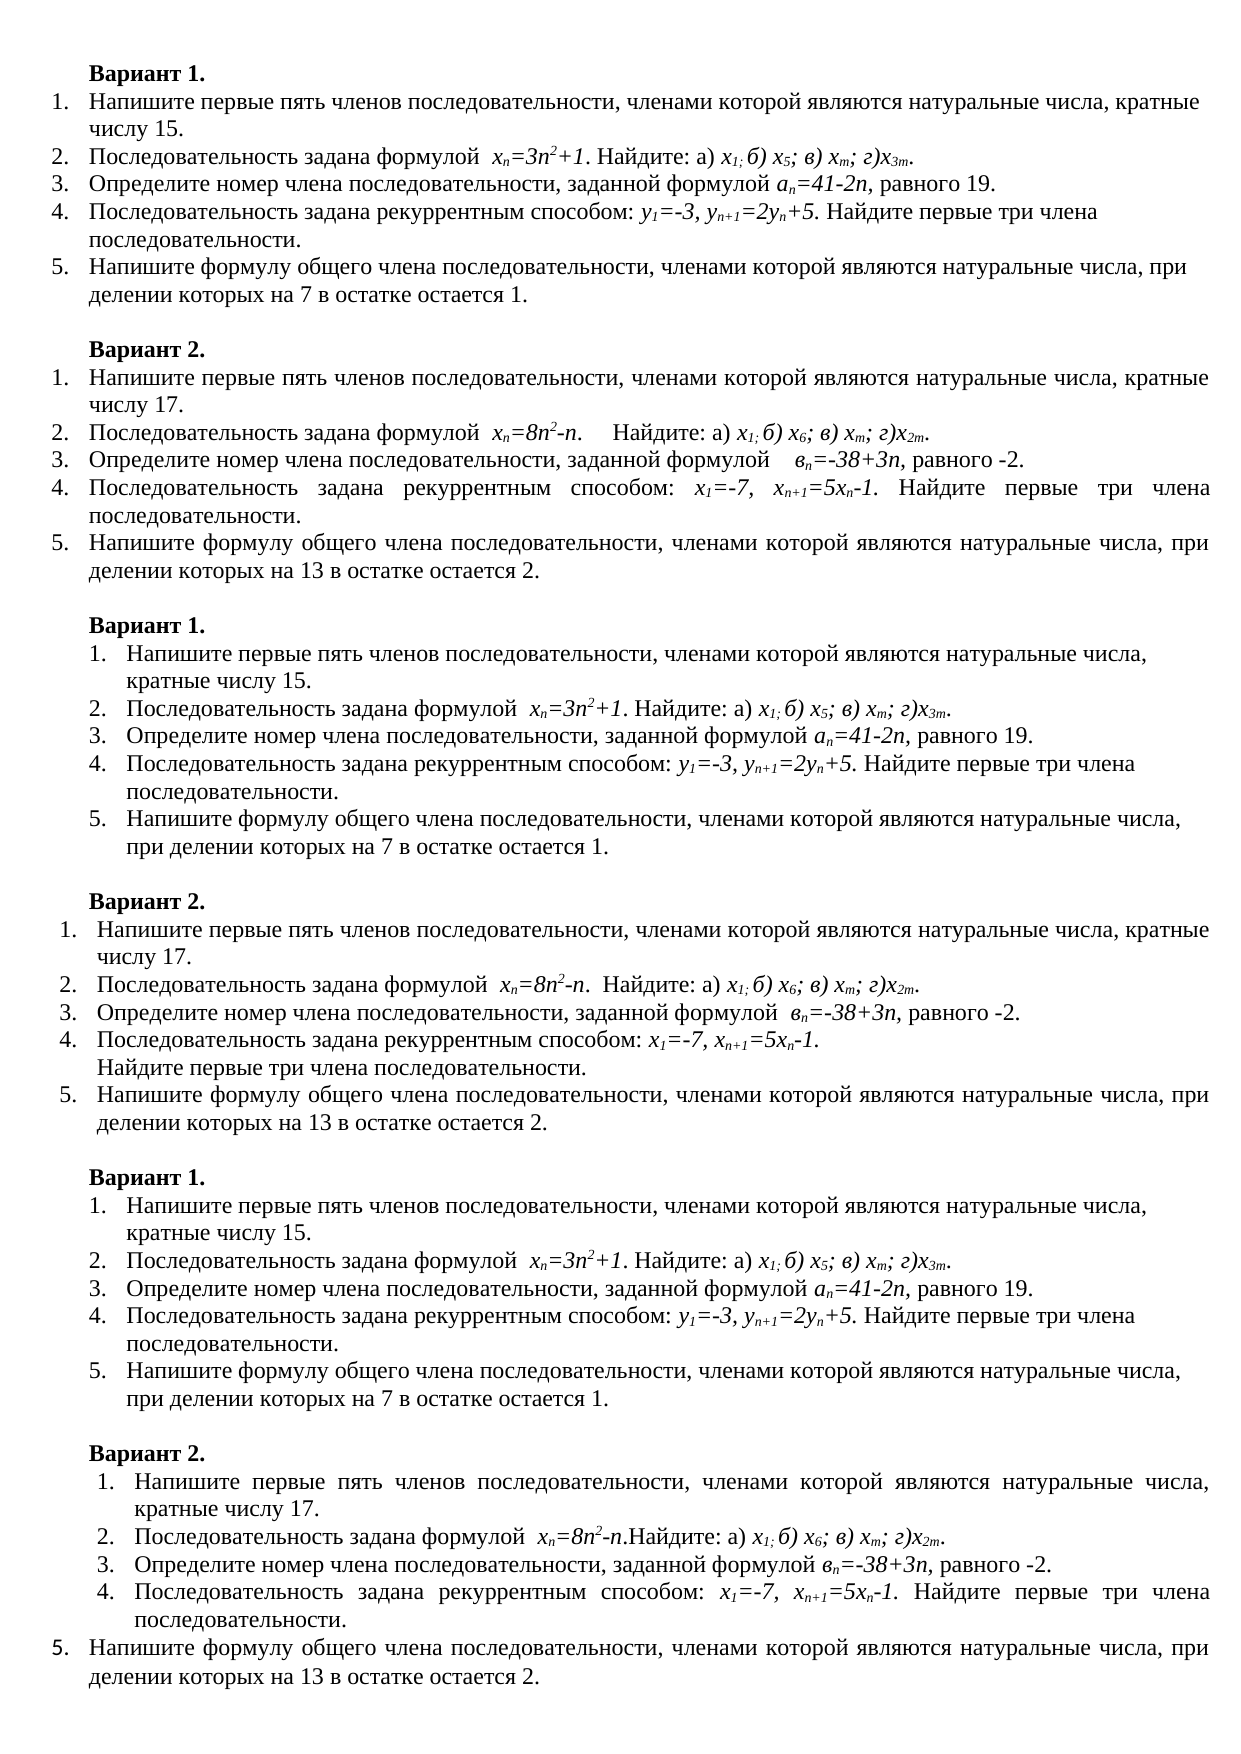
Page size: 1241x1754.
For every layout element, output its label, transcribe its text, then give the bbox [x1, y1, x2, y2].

list Напишите первые пять членов последовательности, членами которой являются натуральные числа, кратные числу 17. [51, 363, 1211, 418]
list Напишите первые пять членов последовательности, членами которой являются натуральные числа, кратные числу 17. [59, 915, 1211, 970]
list Последовательность задана формулой хп=8п2-п.Найдите: а) х1; б) х6; в) хт; г)х2т. [97, 1522, 1211, 1550]
list Определите номер члена последовательности, заданной формулой вп=-38+3п, равного -2. [59, 998, 1211, 1025]
list Последовательность задана формулой хп=3п2+1. Найдите: а) х1; б) х5; в) хт; г)х3т. [59, 1246, 1181, 1274]
text Вариант 2. [59, 1439, 1181, 1467]
list Напишите формулу общего члена последовательности, членами которой являются натуральные числа, при делении которых на 13 в остатке остается 2. [51, 528, 1211, 583]
list Напишите первые пять членов последовательности, членами которой являются натуральные числа, кратные числу 17. [97, 1467, 1211, 1522]
list Напишите формулу общего члена последовательности, членами которой являются натуральные числа, при делении которых на 7 в остатке остается 1. [59, 1356, 1181, 1412]
list Определите номер члена последовательности, заданной формулой ап=41-2п, равного 19. [59, 722, 1181, 749]
list Определите номер члена последовательности, заданной формулой вп=-38+3п, равного -2. [97, 1550, 1211, 1577]
list Напишите формулу общего члена последовательности, членами которой являются натуральные числа, при делении которых на 7 в остатке остается 1. [51, 252, 1211, 307]
list Последовательность задана формулой хп=8п2-п. Найдите: а) х1; б) х6; в) хт; г)х2т. [59, 970, 1211, 998]
text Вариант 1. [59, 611, 1181, 639]
list Последовательность задана формулой хп=3п2+1. Найдите: а) х1; б) х5; в) хт; г)х3т. [51, 142, 1211, 169]
text Вариант 2. [59, 335, 1181, 363]
list Напишите первые пять членов последовательности, членами которой являются натуральные числа, кратные числу 15. [51, 87, 1211, 142]
list Определите номер члена последовательности, заданной формулой вп=-38+3п, равного -2. [51, 446, 1211, 473]
text Вариант 1. [59, 1163, 1181, 1191]
list Определите номер члена последовательности, заданной формулой ап=41-2п, равного 19. [51, 169, 1211, 197]
text Вариант 2. [59, 887, 1181, 915]
list Определите номер члена последовательности, заданной формулой ап=41-2п, равного 19. [59, 1274, 1181, 1301]
text Найдите первые три члена последовательности. [97, 1053, 1211, 1080]
list Последовательность задана рекуррентным способом: у1=-3, уп+1=2уп+5. Найдите первые три члена последовательности. [51, 197, 1211, 252]
list Напишите формулу общего члена последовательности, членами которой являются натуральные числа, при делении которых на 13 в остатке остается 2. [59, 1080, 1211, 1136]
list Последовательность задана рекуррентным способом: х1=-7, хп+1=5хп-1. [59, 1025, 1211, 1053]
list Последовательность задана рекуррентным способом: х1=-7, хп+1=5хп-1. Найдите первые три члена последовательности. [97, 1577, 1211, 1632]
list Последовательность задана формулой хп=8п2-п. Найдите: а) х1; б) х6; в) хт; г)х2т. [51, 418, 1211, 446]
list Последовательность задана рекуррентным способом: у1=-3, уп+1=2уп+5. Найдите первые три члена последовательности. [59, 749, 1181, 804]
list Напишите формулу общего члена последовательности, членами которой являются натуральные числа, при делении которых на 13 в остатке остается 2. [51, 1632, 1211, 1689]
text Вариант 1. [59, 59, 1181, 87]
list Последовательность задана рекуррентным способом: х1=-7, хп+1=5хп-1. Найдите первые три члена последовательности. [51, 473, 1211, 528]
list Напишите первые пять членов последовательности, членами которой являются натуральные числа, кратные числу 15. [59, 639, 1181, 694]
list Последовательность задана формулой хп=3п2+1. Найдите: а) х1; б) х5; в) хт; г)х3т. [59, 694, 1181, 722]
list Напишите формулу общего члена последовательности, членами которой являются натуральные числа, при делении которых на 7 в остатке остается 1. [59, 804, 1181, 859]
list Последовательность задана рекуррентным способом: у1=-3, уп+1=2уп+5. Найдите первые три члена последовательности. [59, 1301, 1181, 1356]
list Напишите первые пять членов последовательности, членами которой являются натуральные числа, кратные числу 15. [59, 1191, 1181, 1246]
